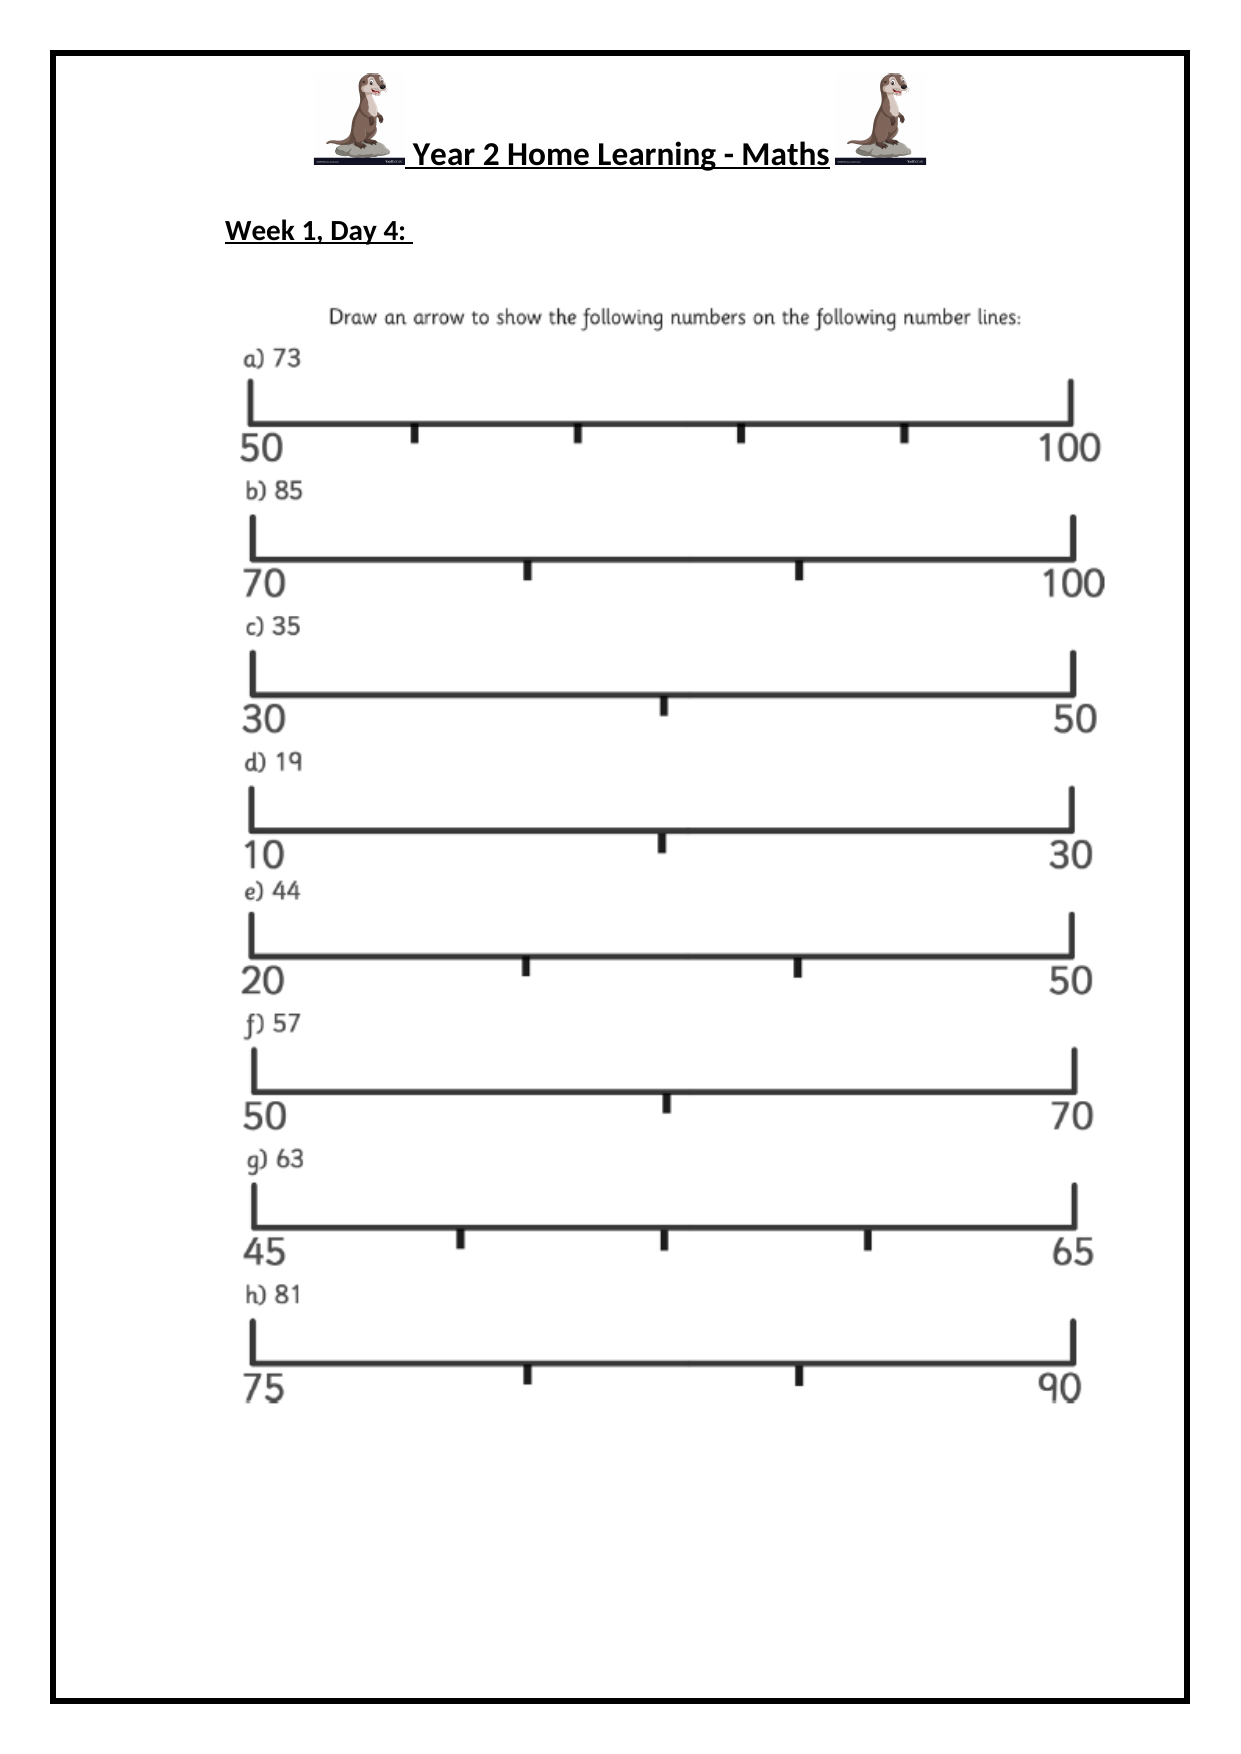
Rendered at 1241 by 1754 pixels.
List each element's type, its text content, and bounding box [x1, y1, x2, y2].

picture [313, 73, 405, 165]
picture [225, 288, 1136, 1427]
picture [835, 73, 927, 165]
list Week 1, Day 4: [225, 212, 1090, 247]
